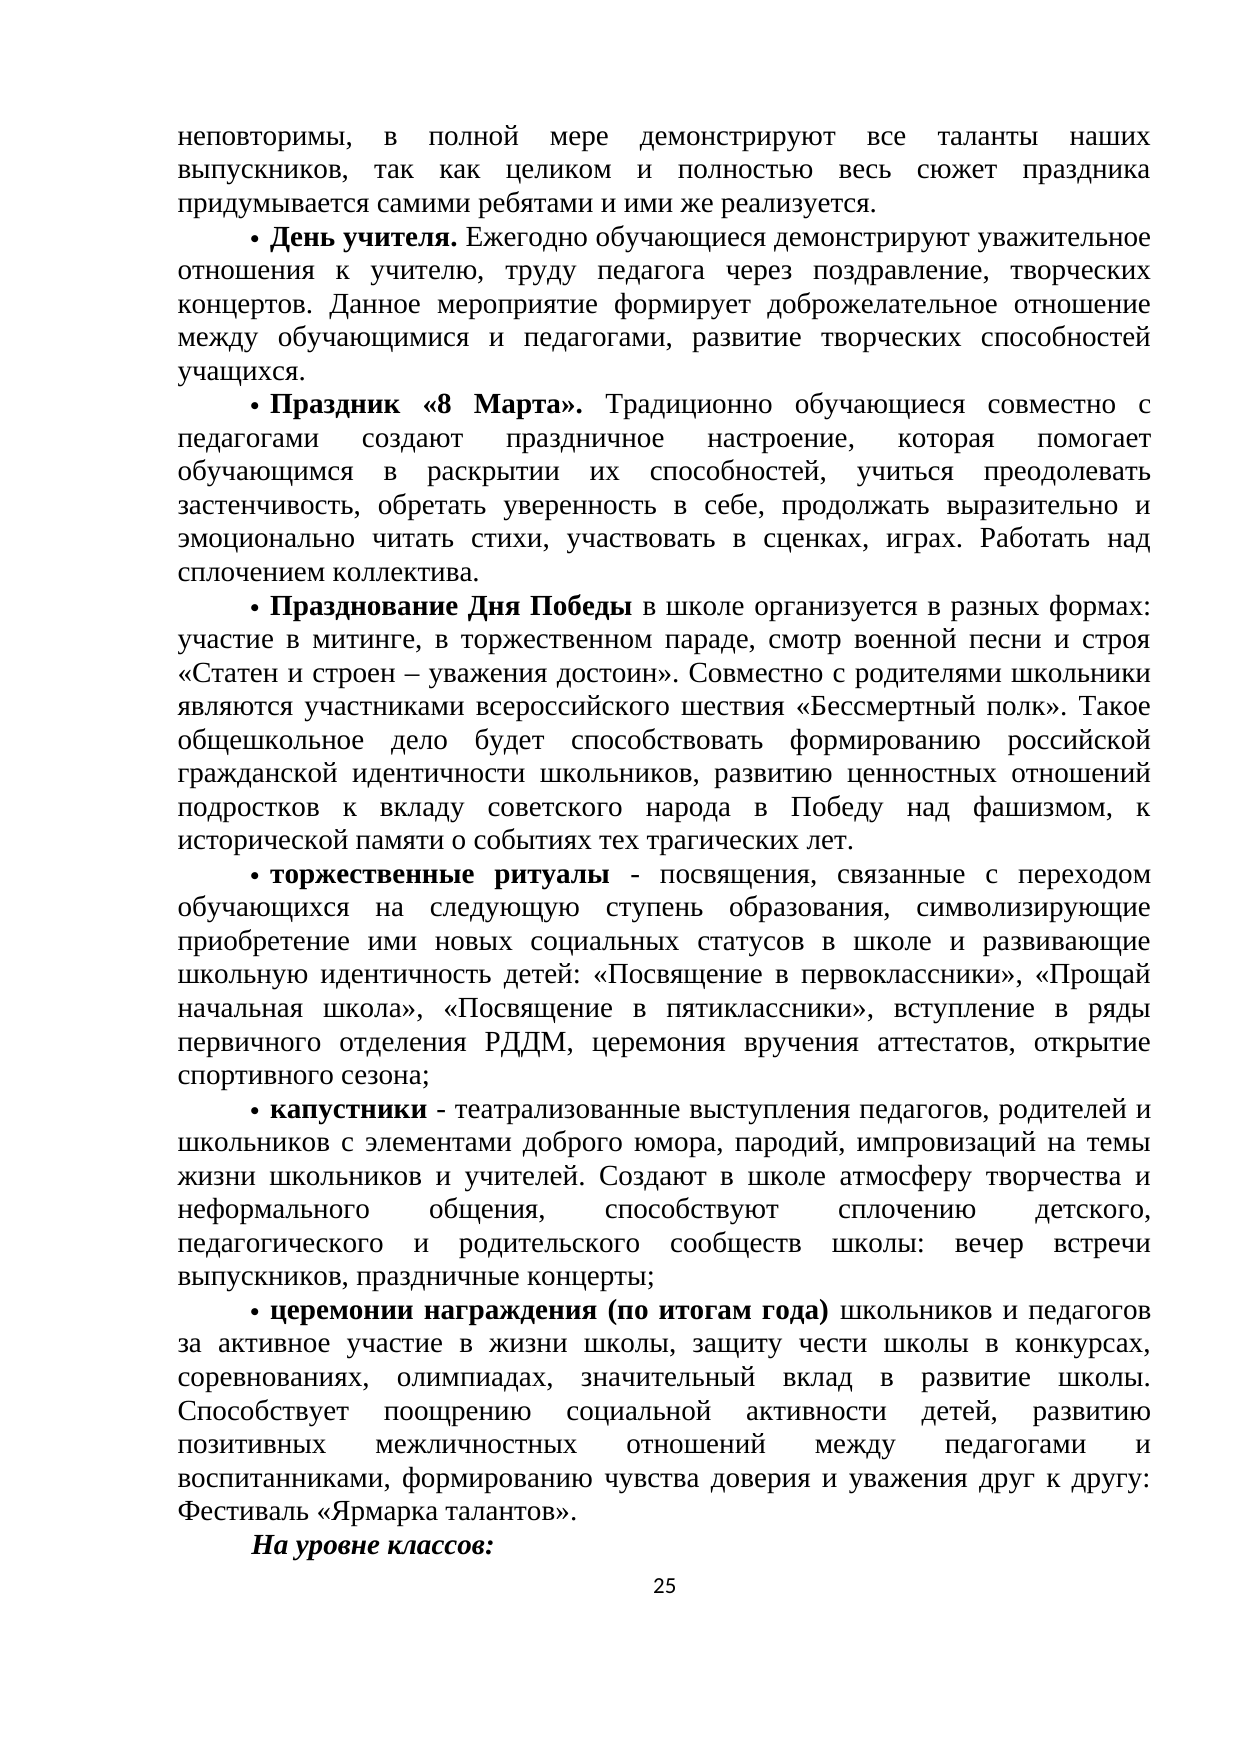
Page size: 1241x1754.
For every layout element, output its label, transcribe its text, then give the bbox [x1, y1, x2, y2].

text церемонии награждения (по итогам года) школьников и педагогов за активное участие в жизни школы, защиту чести школы в конкурсах, соревнованиях, олимпиадах, значительный вклад в развитие школы. Способствует поощрению социальной активности детей, развитию позитивных межличностных отношений между педагогами и воспитанниками, формированию чувства доверия и уважения друг к другу: Фестиваль «Ярмарка талантов». [177, 1292, 1152, 1527]
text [177, 118, 1152, 219]
text На уровне классов: [177, 1527, 1152, 1560]
text торжественные ритуалы - посвящения, связанные с переходом обучающихся на следующую ступень образования, символизирующие приобретение ими новых социальных статусов в школе и развивающие школьную идентичность детей: «Посвящение в первоклассники», «Прощай начальная школа», «Посвящение в пятиклассники», вступление в ряды первичного отделения РДДМ, церемония вручения аттестатов, открытие спортивного сезона; [177, 856, 1152, 1091]
text Празднование Дня Победы в школе организуется в разных формах: участие в митинге, в торжественном параде, смотр военной песни и строя «Статен и строен – уважения достоин». Совместно с родителями школьники являются участниками всероссийского шествия «Бессмертный полк». Такое общешкольное дело будет способствовать формированию российской гражданской идентичности школьников, развитию ценностных отношений подростков к вкладу советского народа в Победу над фашизмом, к исторической памяти о событиях тех трагических лет. [177, 588, 1152, 856]
text Праздник «8 Марта». Традиционно обучающиеся совместно с педагогами создают праздничное настроение, которая помогает обучающимся в раскрытии их способностей, учиться преодолевать застенчивость, обретать уверенность в себе, продолжать выразительно и эмоционально читать стихи, участвовать в сценках, играх. Работать над сплочением коллектива. [177, 386, 1152, 588]
text капустники - театрализованные выступления педагогов, родителей и школьников с элементами доброго юмора, пародий, импровизаций на темы жизни школьников и учителей. Создают в школе атмосферу творчества и неформального общения, способствуют сплочению детского, педагогического и родительского сообществ школы: вечер встречи выпускников, праздничные концерты; [177, 1091, 1152, 1292]
text День учителя. Ежегодно обучающиеся демонстрируют уважительное отношения к учителю, труду педагога через поздравление, творческих концертов. Данное мероприятие формирует доброжелательное отношение между обучающимися и педагогами, развитие творческих способностей учащихся. [177, 219, 1152, 386]
